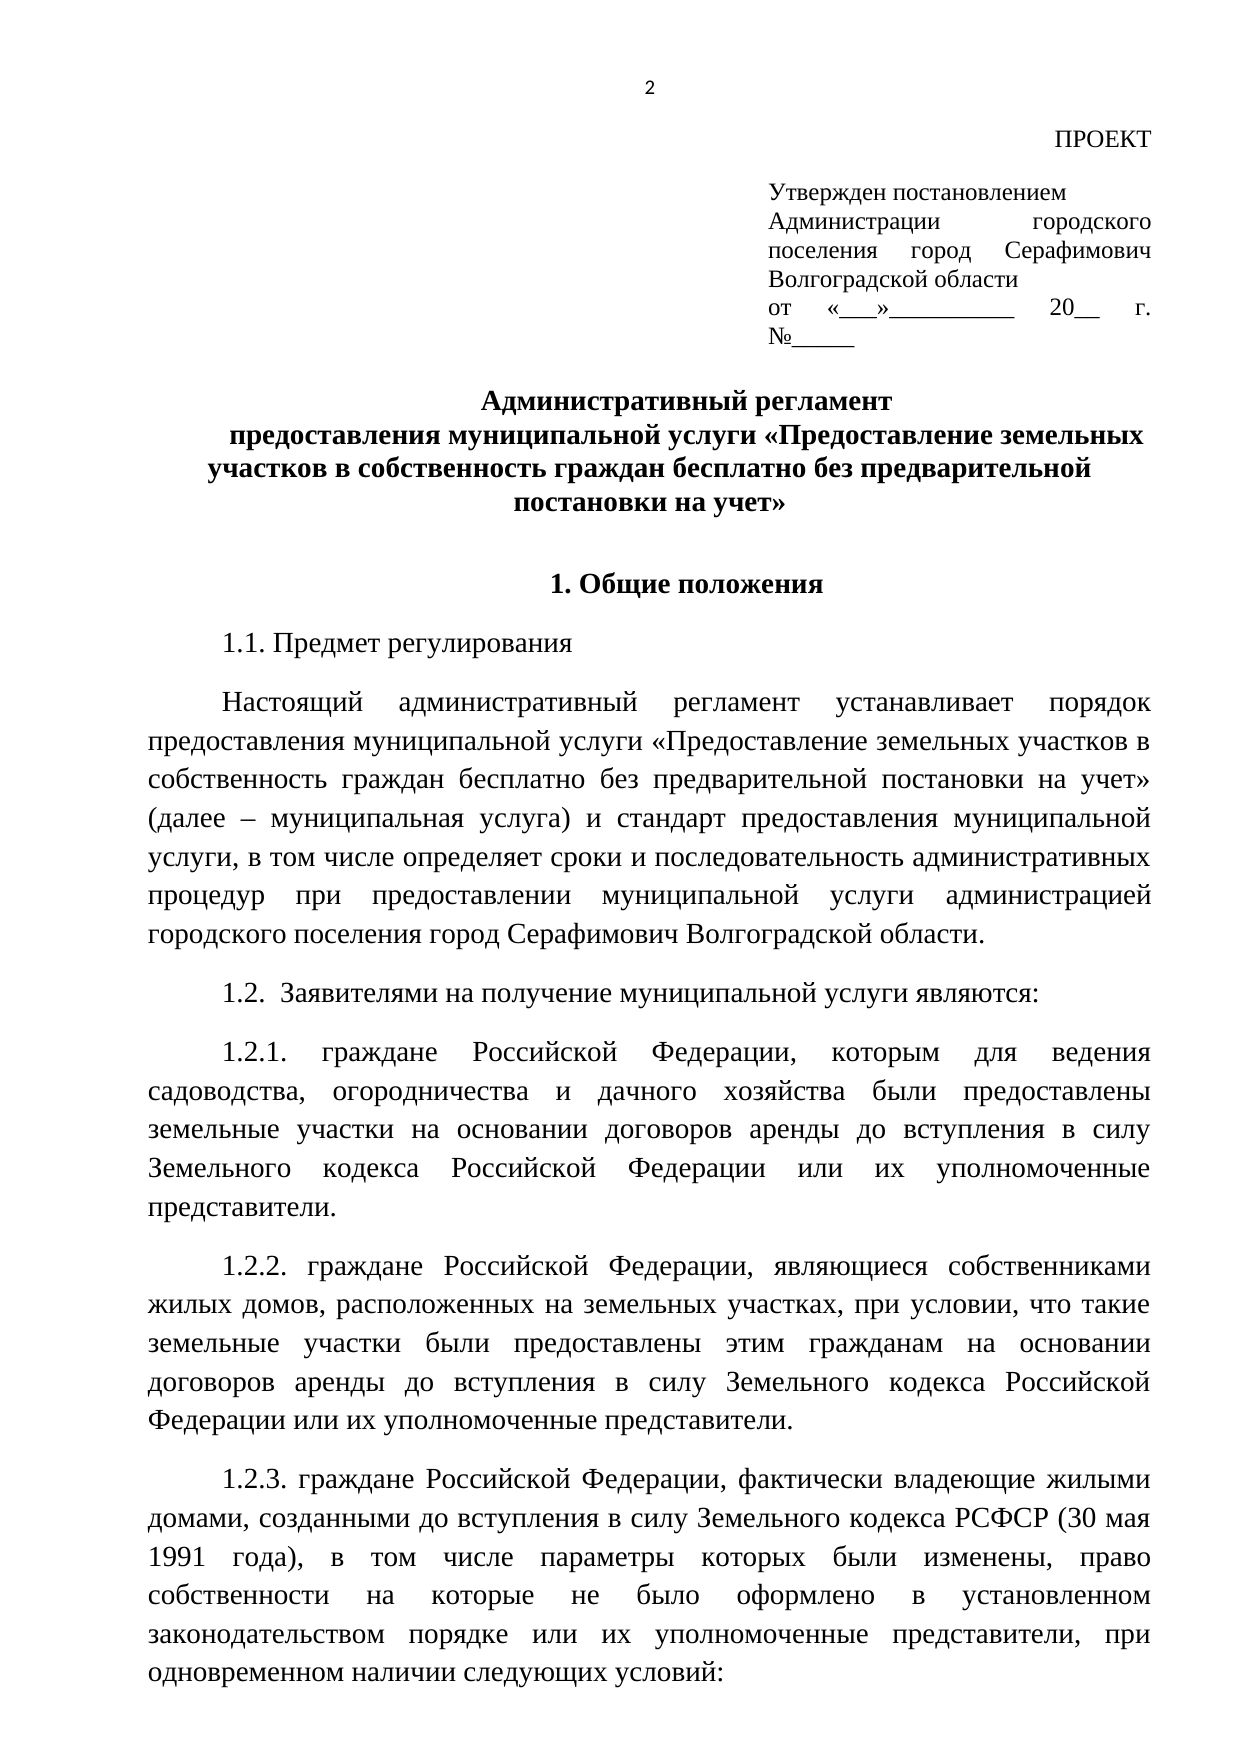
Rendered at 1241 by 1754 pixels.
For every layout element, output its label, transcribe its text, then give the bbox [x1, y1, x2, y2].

text Административный регламент [148, 383, 1152, 417]
text Утвержден постановлением [768, 177, 1152, 206]
text Администрации городского поселения город Серафимович Волгоградской области [768, 206, 1152, 292]
text 1.2. Заявителями на получение муниципальной услуги являются: [148, 975, 1152, 1009]
text предоставления муниципальной услуги «Предоставление земельных участков в собственность граждан бесплатно без предварительной постановки на учет» [148, 417, 1152, 518]
text ПРОЕКТ [148, 124, 1152, 152]
text 1.2.2. граждане Российской Федерации, являющиеся собственниками жилых домов, расположенных на земельных участках, при условии, что такие земельные участки были предоставлены этим гражданам на основании договоров аренды до вступления в силу Земельного кодекса Российской Федерации или их уполномоченные представители. [148, 1248, 1152, 1436]
text Настоящий административный регламент устанавливает порядок предоставления муниципальной услуги «Предоставление земельных участков в собственность граждан бесплатно без предварительной постановки на учет» (далее – муниципальная услуга) и стандарт предоставления муниципальной услуги, в том числе определяет сроки и последовательность административных процедур при предоставлении муниципальной услуги администрацией городского поселения город Серафимович Волгоградской области. [148, 684, 1152, 949]
text 1. Общие положения [148, 566, 1152, 599]
text 1.2.3. граждане Российской Федерации, фактически владеющие жилыми домами, созданными до вступления в силу Земельного кодекса РСФСР (30 мая 1991 года), в том числе параметры которых были изменены, право собственности на которые не было оформлено в установленном законодательством порядке или их уполномоченные представители, при одновременном наличии следующих условий: [148, 1462, 1152, 1688]
text от «___»__________ 20__ г. №_____ [768, 292, 1152, 350]
text 1.1. Предмет регулирования [148, 625, 1152, 659]
text 1.2.1. граждане Российской Федерации, которым для ведения садоводства, огородничества и дачного хозяйства были предоставлены земельные участки на основании договоров аренды до вступления в силу Земельного кодекса Российской Федерации или их уполномоченные представители. [148, 1034, 1152, 1222]
